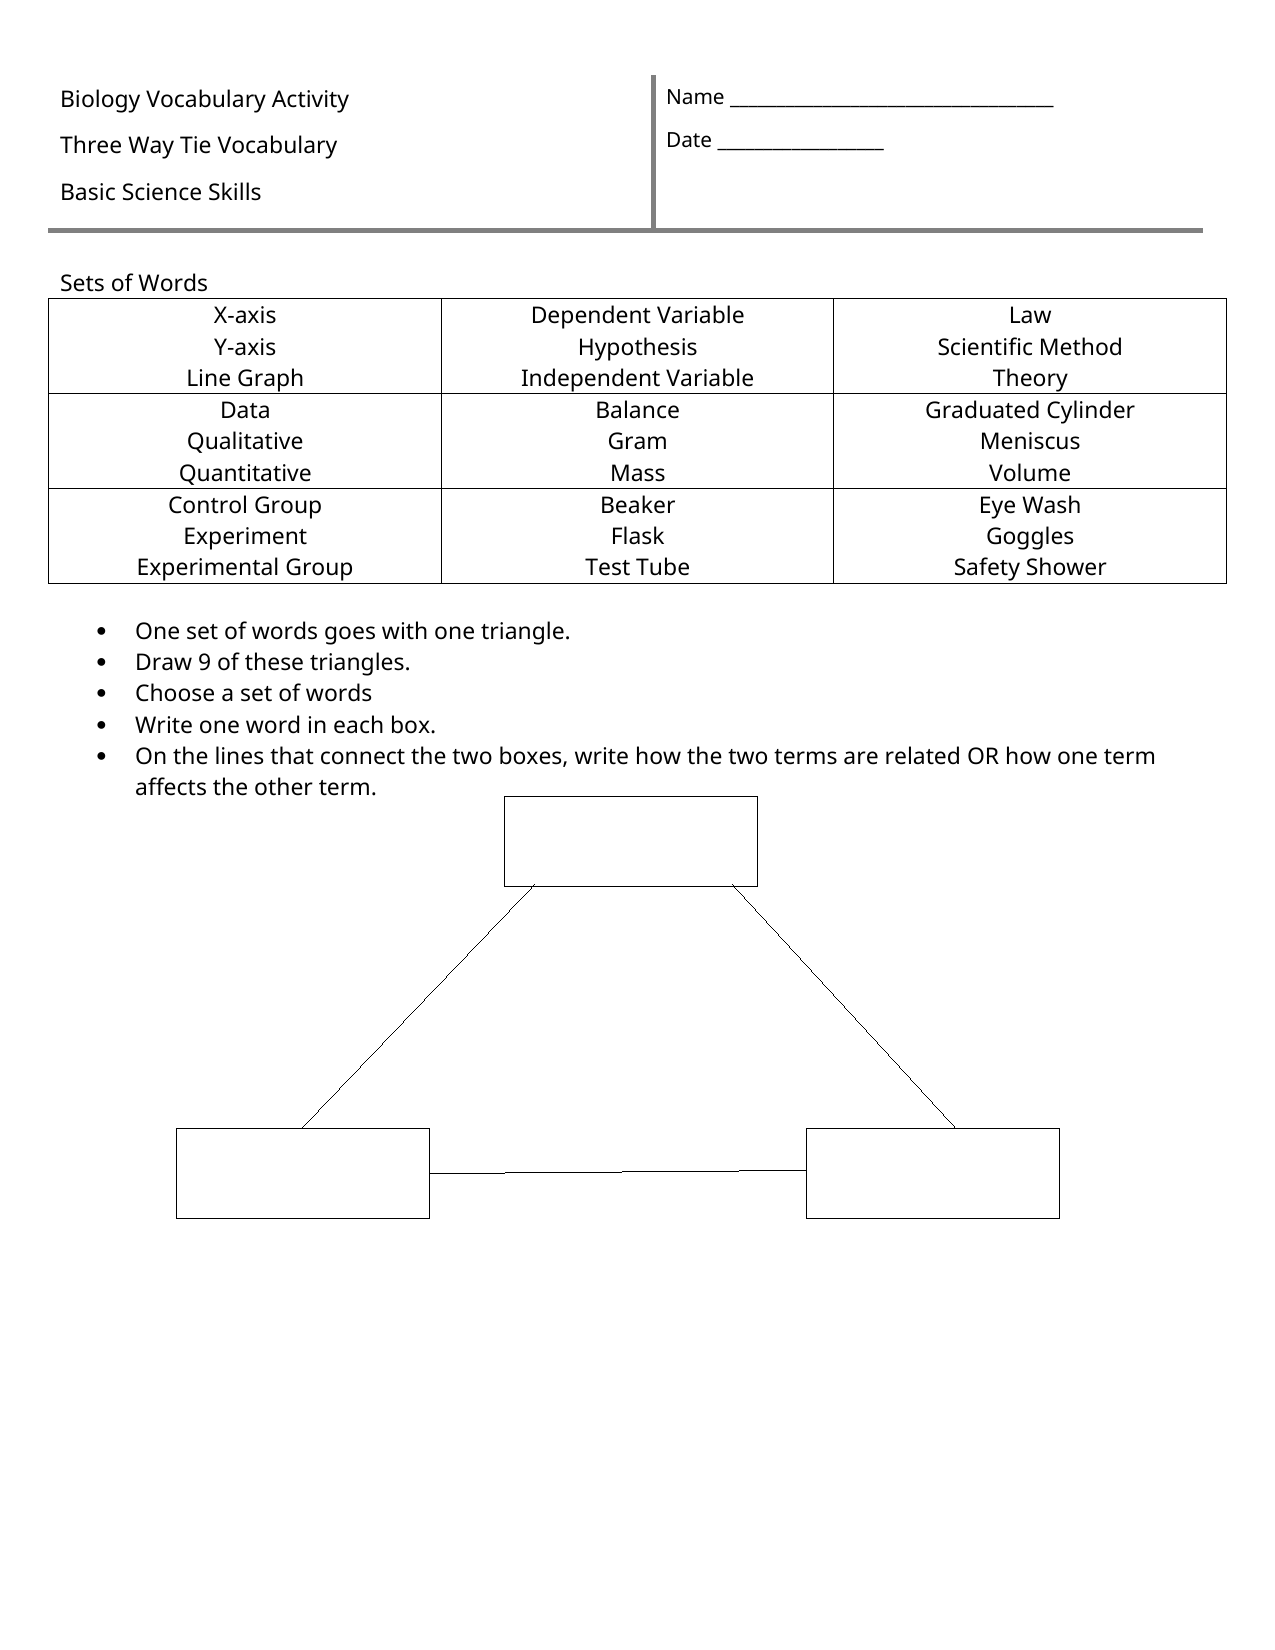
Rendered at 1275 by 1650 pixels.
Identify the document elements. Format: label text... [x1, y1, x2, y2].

table_header Biology Vocabulary Activity Three Way Tie Vocabulary Basic Science Skills [48, 75, 651, 228]
table_header Name ___________________________________ Date __________________ [656, 75, 1203, 228]
list One set of words goes with one triangle. [97, 615, 1215, 646]
list Draw 9 of these triangles. [97, 646, 1215, 677]
text Sets of Words [60, 267, 1215, 298]
table_header Dependent Variable Hypothesis Independent Variable [442, 299, 833, 393]
table_cell Balance Gram Mass [442, 394, 833, 488]
table_header Law Scientific Method Theory [834, 299, 1226, 393]
table_cell Beaker Flask Test Tube [442, 489, 833, 582]
table_cell Data Qualitative Quantitative [49, 394, 441, 488]
list Write one word in each box. [97, 708, 1215, 740]
list Choose a set of words [97, 677, 1215, 708]
table_cell Eye Wash Goggles Safety Shower [834, 489, 1226, 582]
list On the lines that connect the two boxes, write how the two terms are related OR how one term affects the other term. [97, 740, 1215, 802]
table_cell Graduated Cylinder Meniscus Volume [834, 394, 1226, 488]
table_cell Control Group Experiment Experimental Group [49, 489, 441, 582]
table_header X-axis Y-axis Line Graph [49, 299, 441, 393]
